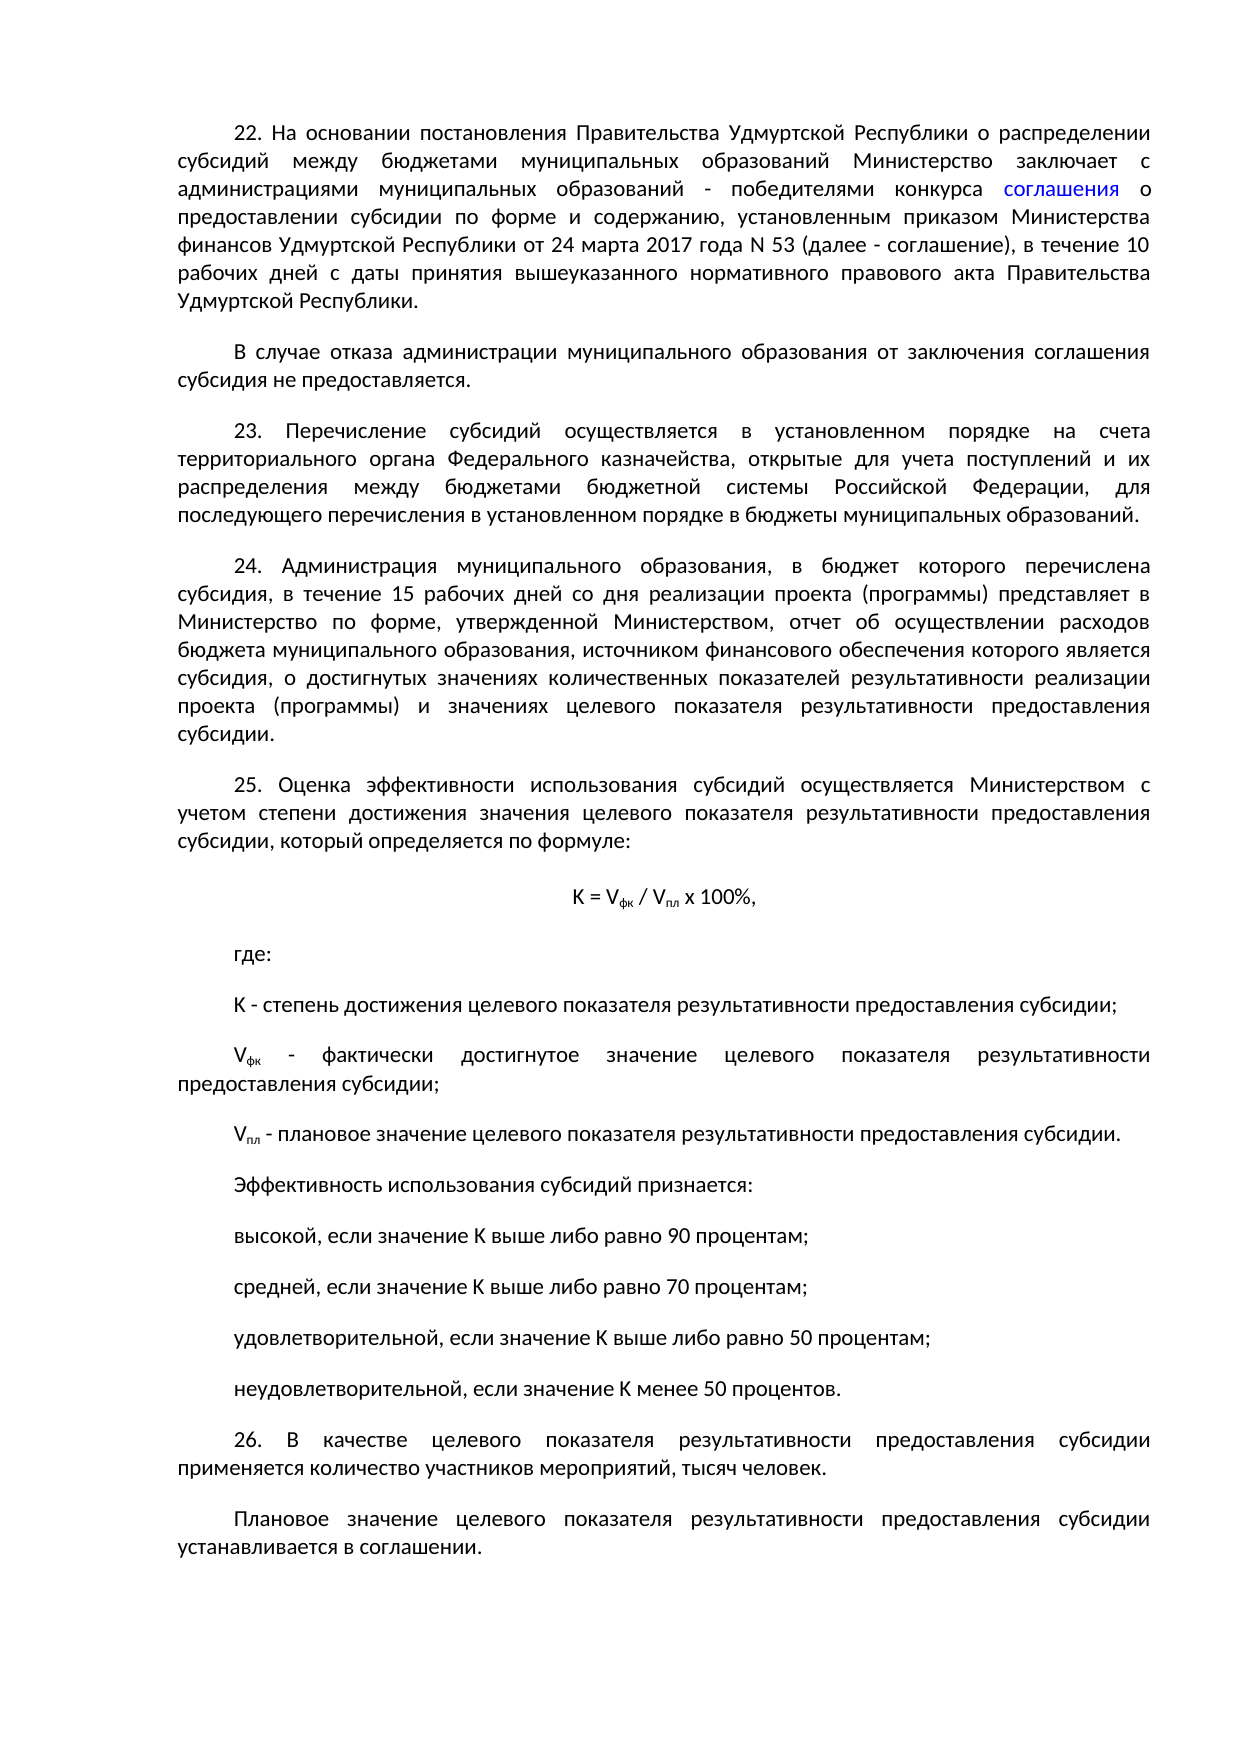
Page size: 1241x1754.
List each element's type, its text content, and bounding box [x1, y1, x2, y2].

text Vпл - плановое значение целевого показателя результативности предоставления субсидии. [177, 1119, 1152, 1148]
text K - степень достижения целевого показателя результативности предоставления субсидии; [177, 990, 1152, 1018]
text 23. Перечисление субсидий осуществляется в установленном порядке на счета территориального органа Федерального казначейства, открытые для учета поступлений и их распределения между бюджетами бюджетной системы Российской Федерации, для последующего перечисления в установленном порядке в бюджеты муниципальных образований. [177, 416, 1152, 528]
text Плановое значение целевого показателя результативности предоставления субсидии устанавливается в соглашении. [177, 1504, 1152, 1560]
text 24. Администрация муниципального образования, в бюджет которого перечислена субсидия, в течение 15 рабочих дней со дня реализации проекта (программы) представляет в Министерство по форме, утвержденной Министерством, отчет об осуществлении расходов бюджета муниципального образования, источником финансового обеспечения которого является субсидия, о достигнутых значениях количественных показателей результативности реализации проекта (программы) и значениях целевого показателя результативности предоставления субсидии. [177, 551, 1152, 747]
text неудовлетворительной, если значение K менее 50 процентов. [177, 1374, 1152, 1402]
text В случае отказа администрации муниципального образования от заключения соглашения субсидия не предоставляется. [177, 337, 1152, 393]
text Эффективность использования субсидий признается: [177, 1171, 1152, 1198]
text 25. Оценка эффективности использования субсидий осуществляется Министерством с учетом степени достижения значения целевого показателя результативности предоставления субсидии, который определяется по формуле: [177, 770, 1152, 854]
text 22. На основании постановления Правительства Удмуртской Республики о распределении субсидий между бюджетами муниципальных образований Министерство заключает с администрациями муниципальных образований - победителями конкурса соглашения о предоставлении субсидии по форме и содержанию, установленным приказом Министерства финансов Удмуртской Республики от 24 марта 2017 года N 53 (далее - соглашение), в течение 10 рабочих дней с даты принятия вышеуказанного нормативного правового акта Правительства Удмуртской Республики. [177, 118, 1152, 314]
text K = Vфк / Vпл x 100%, [177, 882, 1152, 911]
text Vфк - фактически достигнутое значение целевого показателя результативности предоставления субсидии; [177, 1041, 1152, 1097]
text удовлетворительной, если значение K выше либо равно 50 процентам; [177, 1323, 1152, 1351]
text высокой, если значение K выше либо равно 90 процентам; [177, 1221, 1152, 1249]
text средней, если значение K выше либо равно 70 процентам; [177, 1272, 1152, 1300]
text где: [177, 939, 1152, 967]
text 26. В качестве целевого показателя результативности предоставления субсидии применяется количество участников мероприятий, тысяч человек. [177, 1425, 1152, 1481]
